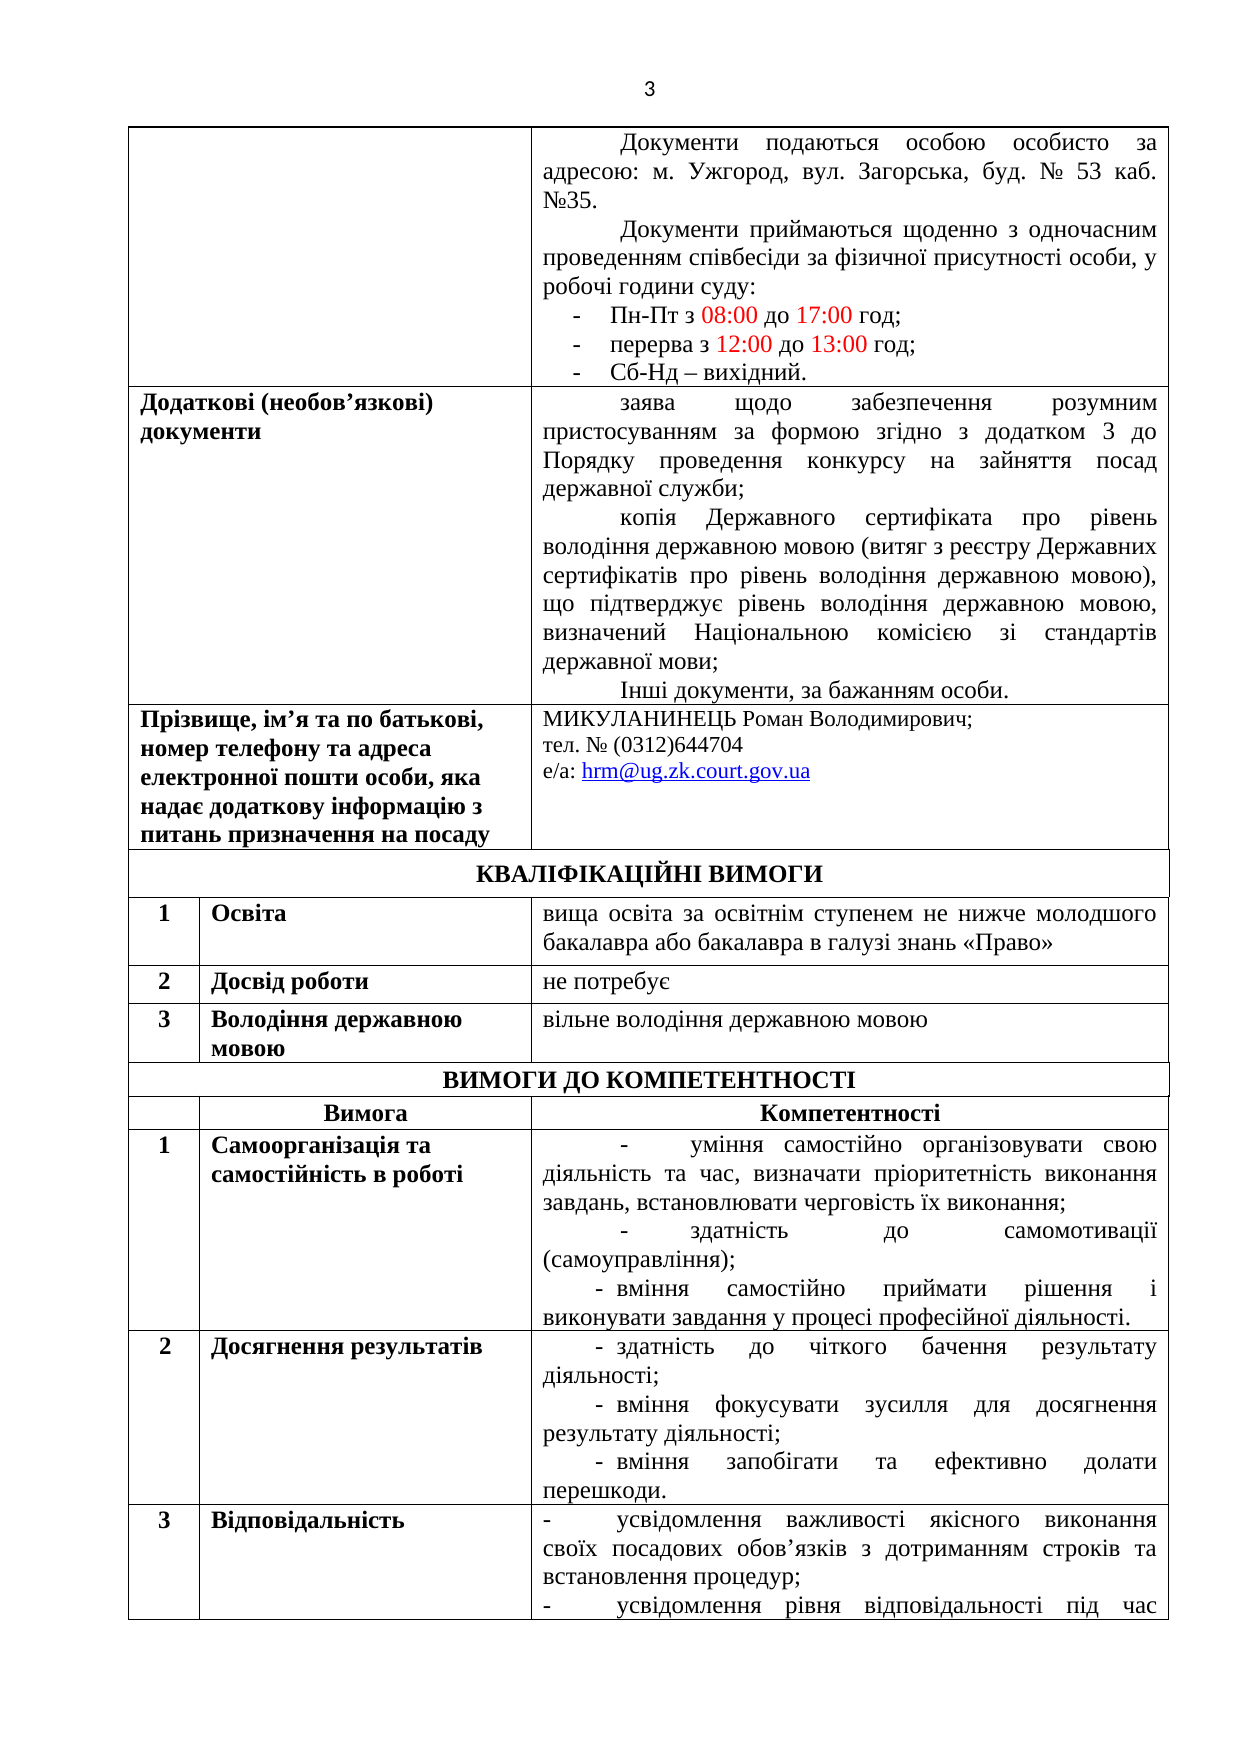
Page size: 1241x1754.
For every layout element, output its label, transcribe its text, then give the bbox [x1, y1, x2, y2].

table_cell 2 [129, 1331, 199, 1504]
table_cell Прізвище, ім’я та по батькові, номер телефону та адреса електронної пошти особи, яка надає додаткову інформацію з питань призначення на посаду [129, 705, 531, 849]
table_cell МИКУЛАНИНЕЦЬ Роман Володимирович; тел. № (0312)644704 е/а: hrm@ug.zk.court.gov.ua [532, 705, 1168, 849]
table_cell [129, 128, 531, 386]
table_cell не потребує [532, 966, 1168, 1003]
table_cell 3 [129, 1505, 199, 1619]
table_cell Самоорганізація та самостійність в роботі [200, 1130, 531, 1330]
table_cell КВАЛІФІКАЦІЙНІ ВИМОГИ [129, 850, 1169, 897]
table_cell Відповідальність [200, 1505, 531, 1619]
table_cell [532, 128, 1168, 386]
table_cell ВИМОГИ ДО КОМПЕТЕНТНОСТІ [129, 1063, 1169, 1096]
table_cell 1 [129, 1130, 199, 1330]
table_cell Вимога [200, 1097, 531, 1129]
table_cell вільне володіння державною мовою [532, 1004, 1168, 1062]
table_cell 1 [129, 898, 199, 965]
table_cell [129, 1097, 199, 1129]
table_cell здатність до чіткого бачення результату діяльності; вміння фокусувати зусилля для досягнення результату діяльності; вміння запобігати та ефективно долати перешкоди. [532, 1331, 1168, 1504]
table_cell Досвід роботи [200, 966, 531, 1003]
table_cell Освіта [200, 898, 531, 965]
table_cell Додаткові (необов’язкові) документи [129, 387, 531, 703]
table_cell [532, 1505, 1168, 1619]
table_cell 2 [129, 966, 199, 1003]
table_cell Компетентності [532, 1097, 1168, 1129]
table_cell уміння самостійно організовувати свою діяльність та час, визначати пріоритетність виконання завдань, встановлювати черговість їх виконання; здатність до самомотивації (самоуправління); вміння самостійно приймати рішення і виконувати завдання у процесі професійної діяльності. [532, 1130, 1168, 1330]
table_cell Досягнення результатів [200, 1331, 531, 1504]
table_cell Володіння державною мовою [200, 1004, 531, 1062]
table_cell 3 [129, 1004, 199, 1062]
table_cell заява щодо забезпечення розумним пристосуванням за формою згідно з додатком 3 до Порядку проведення конкурсу на зайняття посад державної служби; копія Державного сертифіката про рівень володіння державною мовою (витяг з реєстру Державних сертифікатів про рівень володіння державною мовою), що підтверджує рівень володіння державною мовою, визначений Національною комісією зі стандартів державної мови; Інші документи, за бажанням особи. [532, 387, 1168, 703]
table_cell вища освіта за освітнім ступенем не нижче молодшого бакалавра або бакалавра в галузі знань «Право» [532, 898, 1168, 965]
